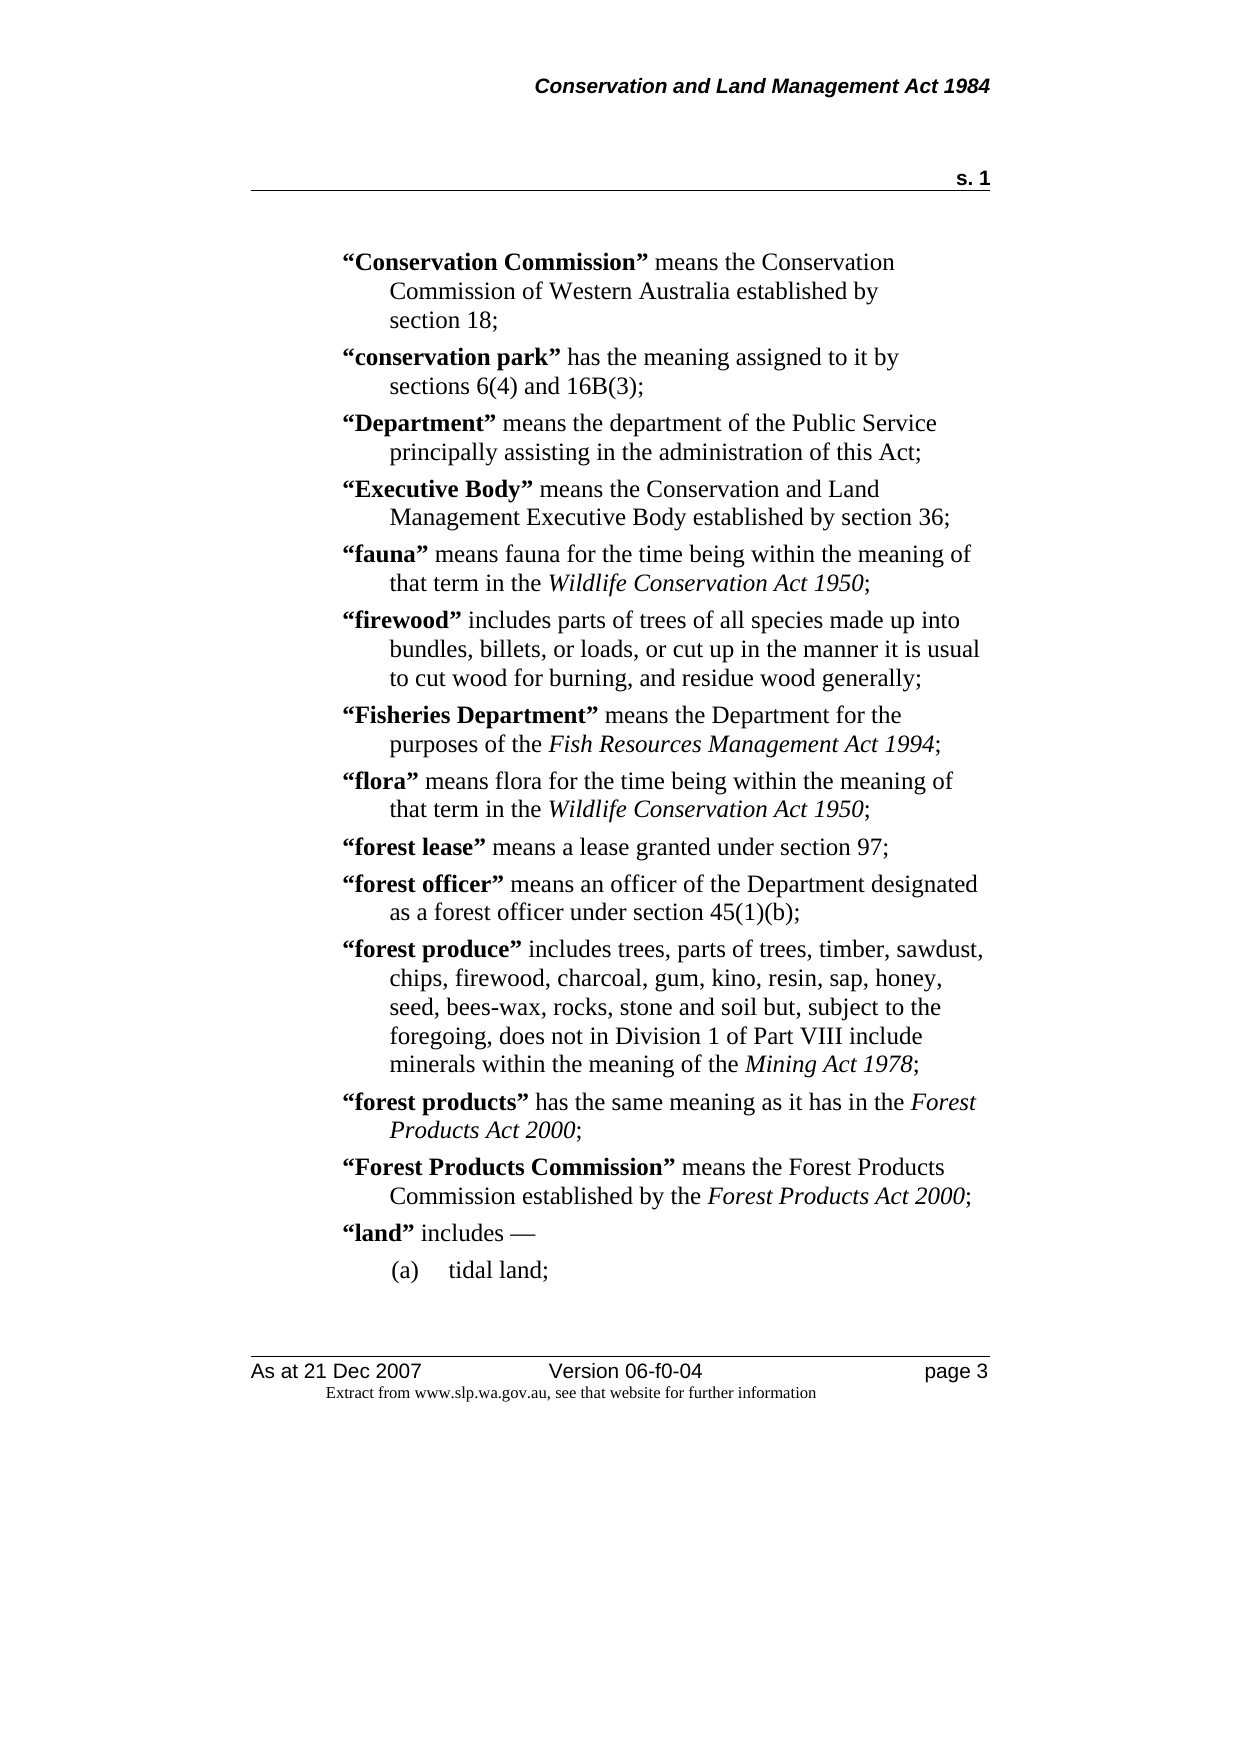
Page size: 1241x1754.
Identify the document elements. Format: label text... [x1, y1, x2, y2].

text “Fisheries Department” means the Department for the purposes of the Fish Resources Management Act 1994; [251, 700, 990, 757]
text “Forest Products Commission” means the Forest Products Commission established by the Forest Products Act 2000; [251, 1152, 990, 1210]
text “forest officer” means an officer of the Department designated as a forest officer under section 45(1)(b); [251, 869, 990, 926]
text “forest produce” includes trees, parts of trees, timber, sawdust, chips, firewood, charcoal, gum, kino, resin, sap, honey, seed, bees-wax, rocks, stone and soil but, subject to the foregoing, does not in Division 1 of Part VIII include minerals within the meaning of the Mining Act 1978; [251, 934, 990, 1078]
text “conservation park” has the meaning assigned to it by sections 6(4) and 16B(3); [251, 342, 990, 399]
text “fauna” means fauna for the time being within the meaning of that term in the Wildlife Conservation Act 1950; [251, 539, 990, 597]
text “forest lease” means a lease granted under section 97; [251, 832, 990, 860]
text (a) tidal land; [251, 1255, 990, 1284]
text “firewood” includes parts of trees of all species made up into bundles, billets, or loads, or cut up in the manner it is usual to cut wood for burning, and residue wood generally; [251, 605, 990, 692]
text “Conservation Commission” means the Conservation Commission of Western Australia established by section 18; [251, 247, 990, 334]
text “flora” means flora for the time being within the meaning of that term in the Wildlife Conservation Act 1950; [251, 766, 990, 823]
text “forest products” has the same meaning as it has in the Forest Products Act 2000; [251, 1087, 990, 1144]
text “land” includes — [251, 1218, 990, 1247]
text “Department” means the department of the Public Service principally assisting in the administration of this Act; [251, 408, 990, 465]
text “Executive Body” means the Conservation and Land Management Executive Body established by section 36; [251, 474, 990, 531]
